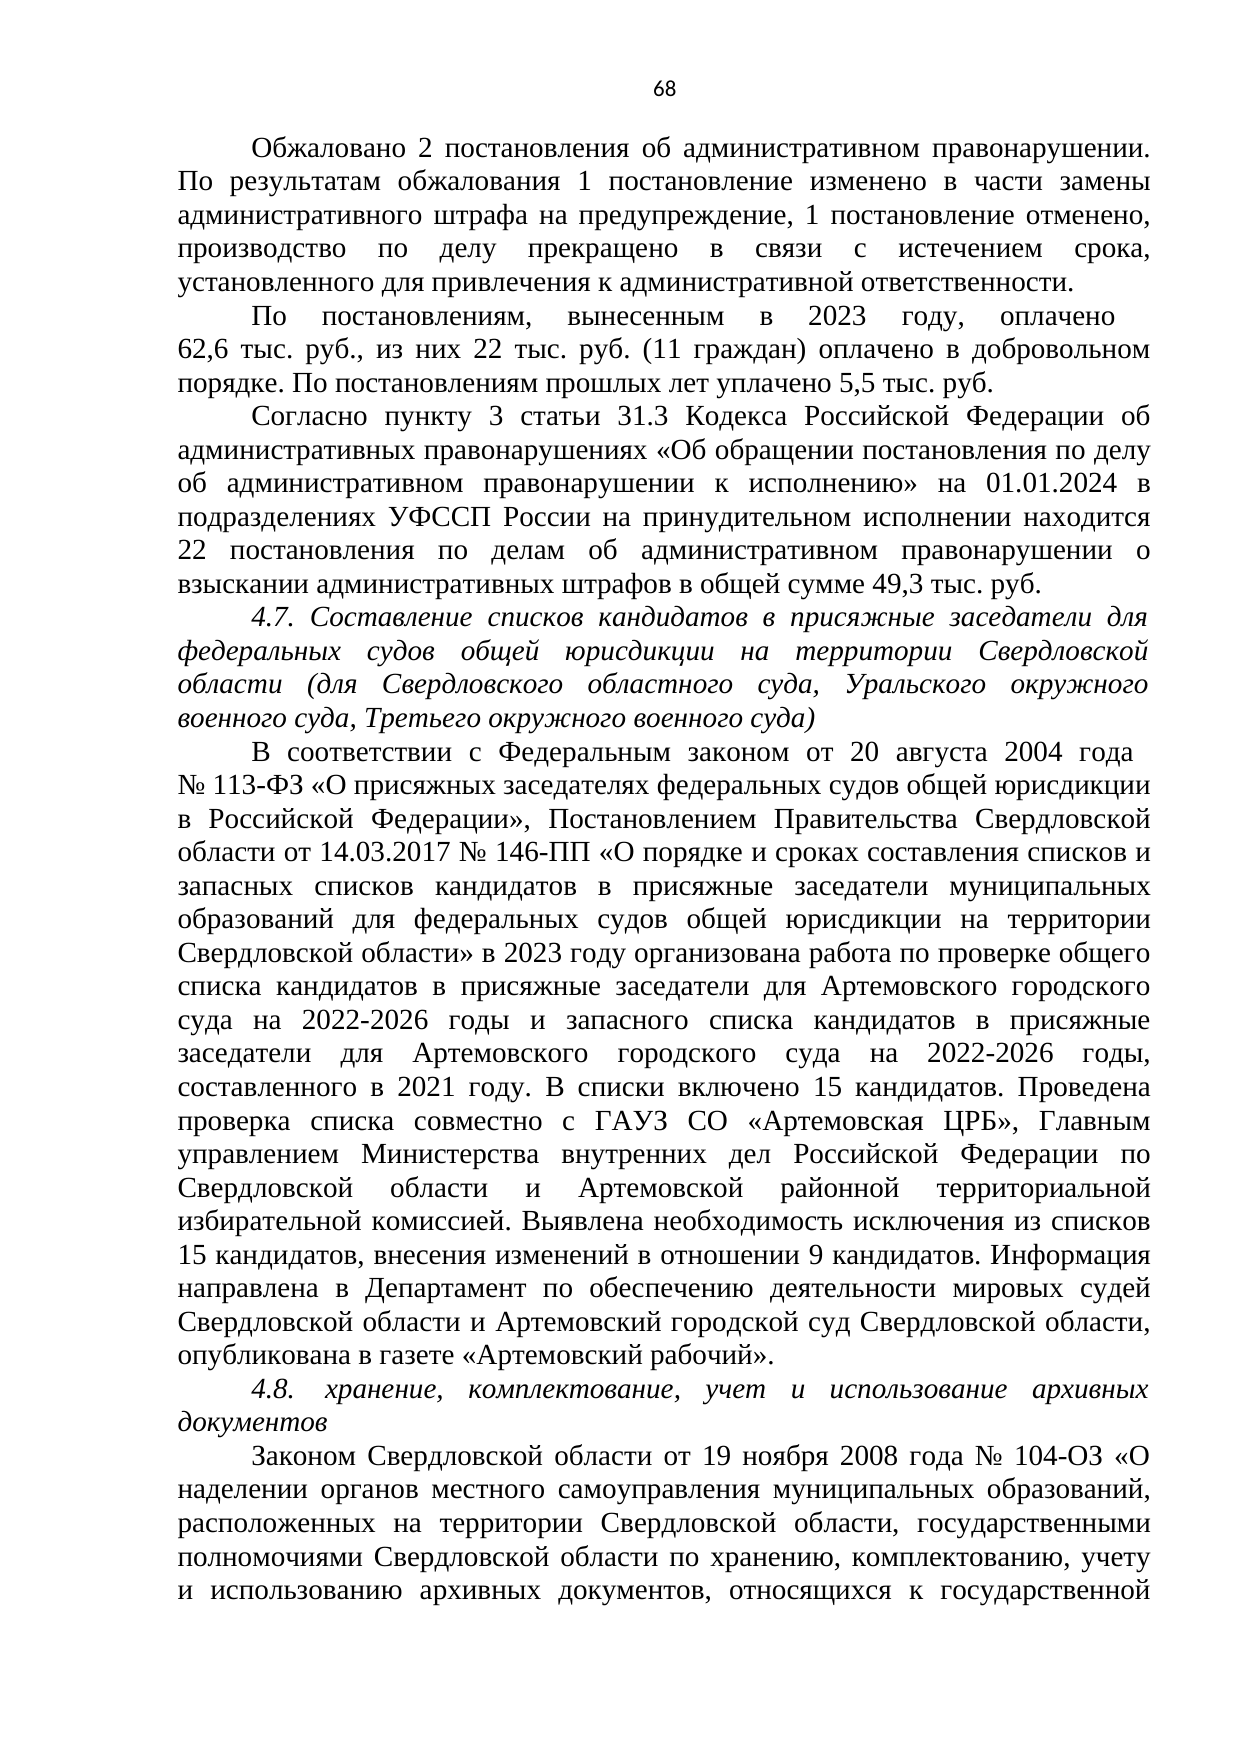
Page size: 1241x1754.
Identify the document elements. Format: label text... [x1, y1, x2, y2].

text 4.8. хранение, комплектование, учет и использование архивных документов [177, 1371, 1152, 1438]
text Согласно пункту 3 статьи 31.3 Кодекса Российской Федерации об административных правонарушениях «Об обращении постановления по делу об административном правонарушении к исполнению» на 01.01.2024 в подразделениях УФССП России на принудительном исполнении находится 22 постановления по делам об административном правонарушении о взыскании административных штрафов в общей сумме 49,3 тыс. руб. [177, 398, 1152, 599]
text Обжаловано 2 постановления об административном правонарушении. По результатам обжалования 1 постановление изменено в части замены административного штрафа на предупреждение, 1 постановление отменено, производство по делу прекращено в связи с истечением срока, установленного для привлечения к административной ответственности. [177, 130, 1152, 298]
text 4.7. Составление списков кандидатов в присяжные заседатели для федеральных судов общей юрисдикции на территории Свердловской области (для Свердловского областного суда, Уральского окружного военного суда, Третьего окружного военного суда) [177, 599, 1152, 734]
text В соответствии с Федеральным законом от 20 августа 2004 года № 113-ФЗ «О присяжных заседателях федеральных судов общей юрисдикции в Российской Федерации», Постановлением Правительства Свердловской области от 14.03.2017 № 146-ПП «О порядке и сроках составления списков и запасных списков кандидатов в присяжные заседатели муниципальных образований для федеральных судов общей юрисдикции на территории Свердловской области» в 2023 году организована работа по проверке общего списка кандидатов в присяжные заседатели для Артемовского городского суда на 2022-2026 годы и запасного списка кандидатов в присяжные заседатели для Артемовского городского суда на 2022-2026 годы, составленного в 2021 году. В списки включено 15 кандидатов. Проведена проверка списка совместно с ГАУЗ СО «Артемовская ЦРБ», Главным управлением Министерства внутренних дел Российской Федерации по Свердловской области и Артемовской районной территориальной избирательной комиссией. Выявлена необходимость исключения из списков 15 кандидатов, внесения изменений в отношении 9 кандидатов. Информация направлена в Департамент по обеспечению деятельности мировых судей Свердловской области и Артемовский городской суд Свердловской области, опубликована в газете «Артемовский рабочий». [177, 734, 1152, 1371]
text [177, 1438, 1152, 1606]
text По постановлениям, вынесенным в 2023 году, оплачено 62,6 тыс. руб., из них 22 тыс. руб. (11 граждан) оплачено в добровольном порядке. По постановлениям прошлых лет уплачено 5,5 тыс. руб. [177, 298, 1152, 398]
